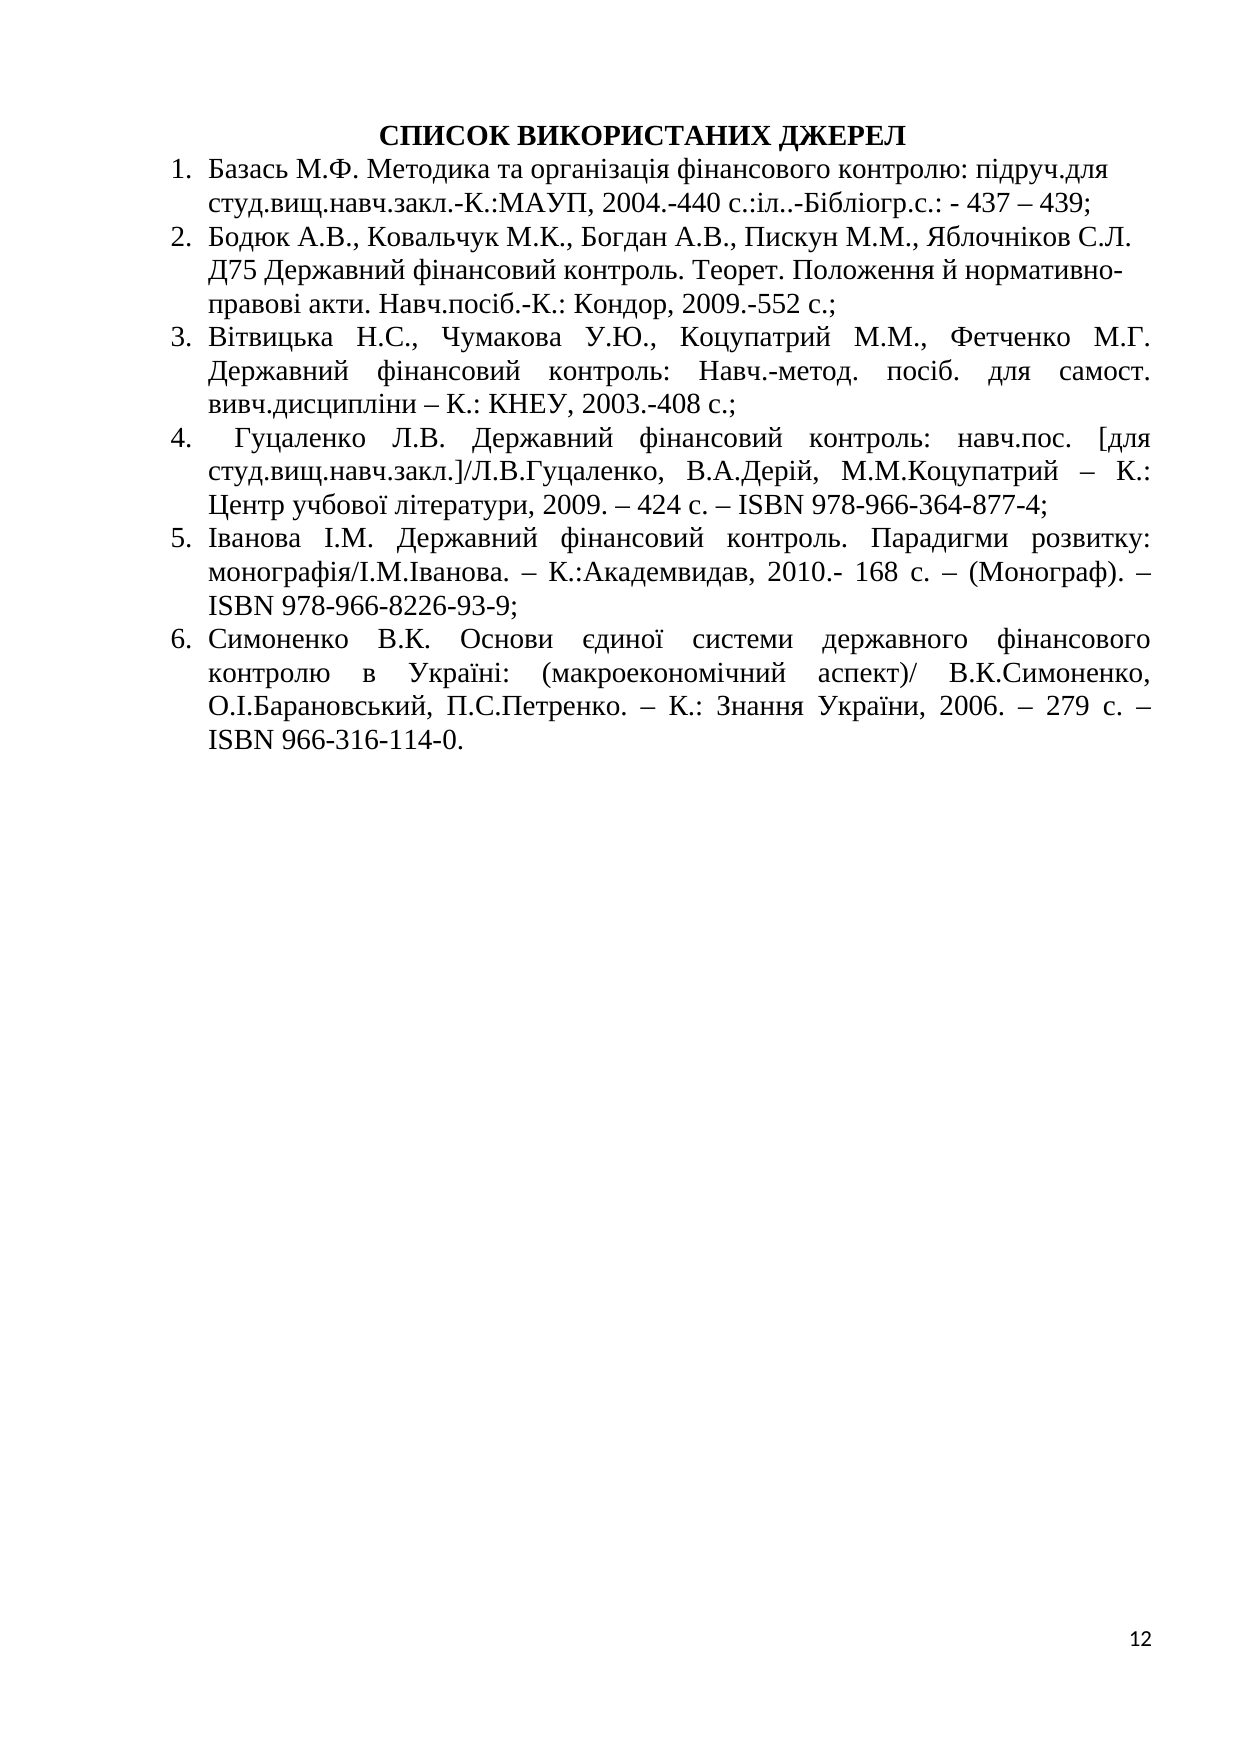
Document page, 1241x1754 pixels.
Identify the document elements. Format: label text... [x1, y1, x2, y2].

text СПИСОК ВИКОРИСТАНИХ ДЖЕРЕЛ [133, 118, 1152, 152]
list Симоненко В.К. Основи єдиної системи державного фінансового контролю в Україні: (макроекономічний аспект)/ В.К.Симоненко, О.І.Барановський, П.С.Петренко. – К.: Знання України, 2006. – 279 с. – ISBN 966-316-114-0. [170, 621, 1152, 755]
list Гуцаленко Л.В. Державний фінансовий контроль: навч.пос. [для студ.вищ.навч.закл.]/Л.В.Гуцаленко, В.А.Дерій, М.М.Коцупатрий – К.: Центр учбової літератури, 2009. – 424 с. – ISBN 978-966-364-877-4; [170, 420, 1152, 521]
list Базась М.Ф. Методика та організація фінансового контролю: підруч.для студ.вищ.навч.закл.-К.:МАУП, 2004.-440 с.:іл..-Бібліогр.с.: - 437 – 439; [170, 152, 1152, 219]
list Іванова І.М. Державний фінансовий контроль. Парадигми розвитку: монографія/І.М.Іванова. – К.:Академвидав, 2010.- 168 с. – (Монограф). – ISBN 978-966-8226-93-9; [170, 521, 1152, 621]
list Бодюк А.В., Ковальчук М.К., Богдан А.В., Пискун М.М., Яблочніков С.Л. Д75 Державний фінансовий контроль. Теорет. Положення й нормативно-правові акти. Навч.посіб.-К.: Кондор, 2009.-552 с.; [170, 219, 1152, 319]
list Вітвицька Н.С., Чумакова У.Ю., Коцупатрий М.М., Фетченко М.Г. Державний фінансовий контроль: Навч.-метод. посіб. для самост. вивч.дисципліни – К.: КНЕУ, 2003.-408 с.; [170, 319, 1152, 420]
